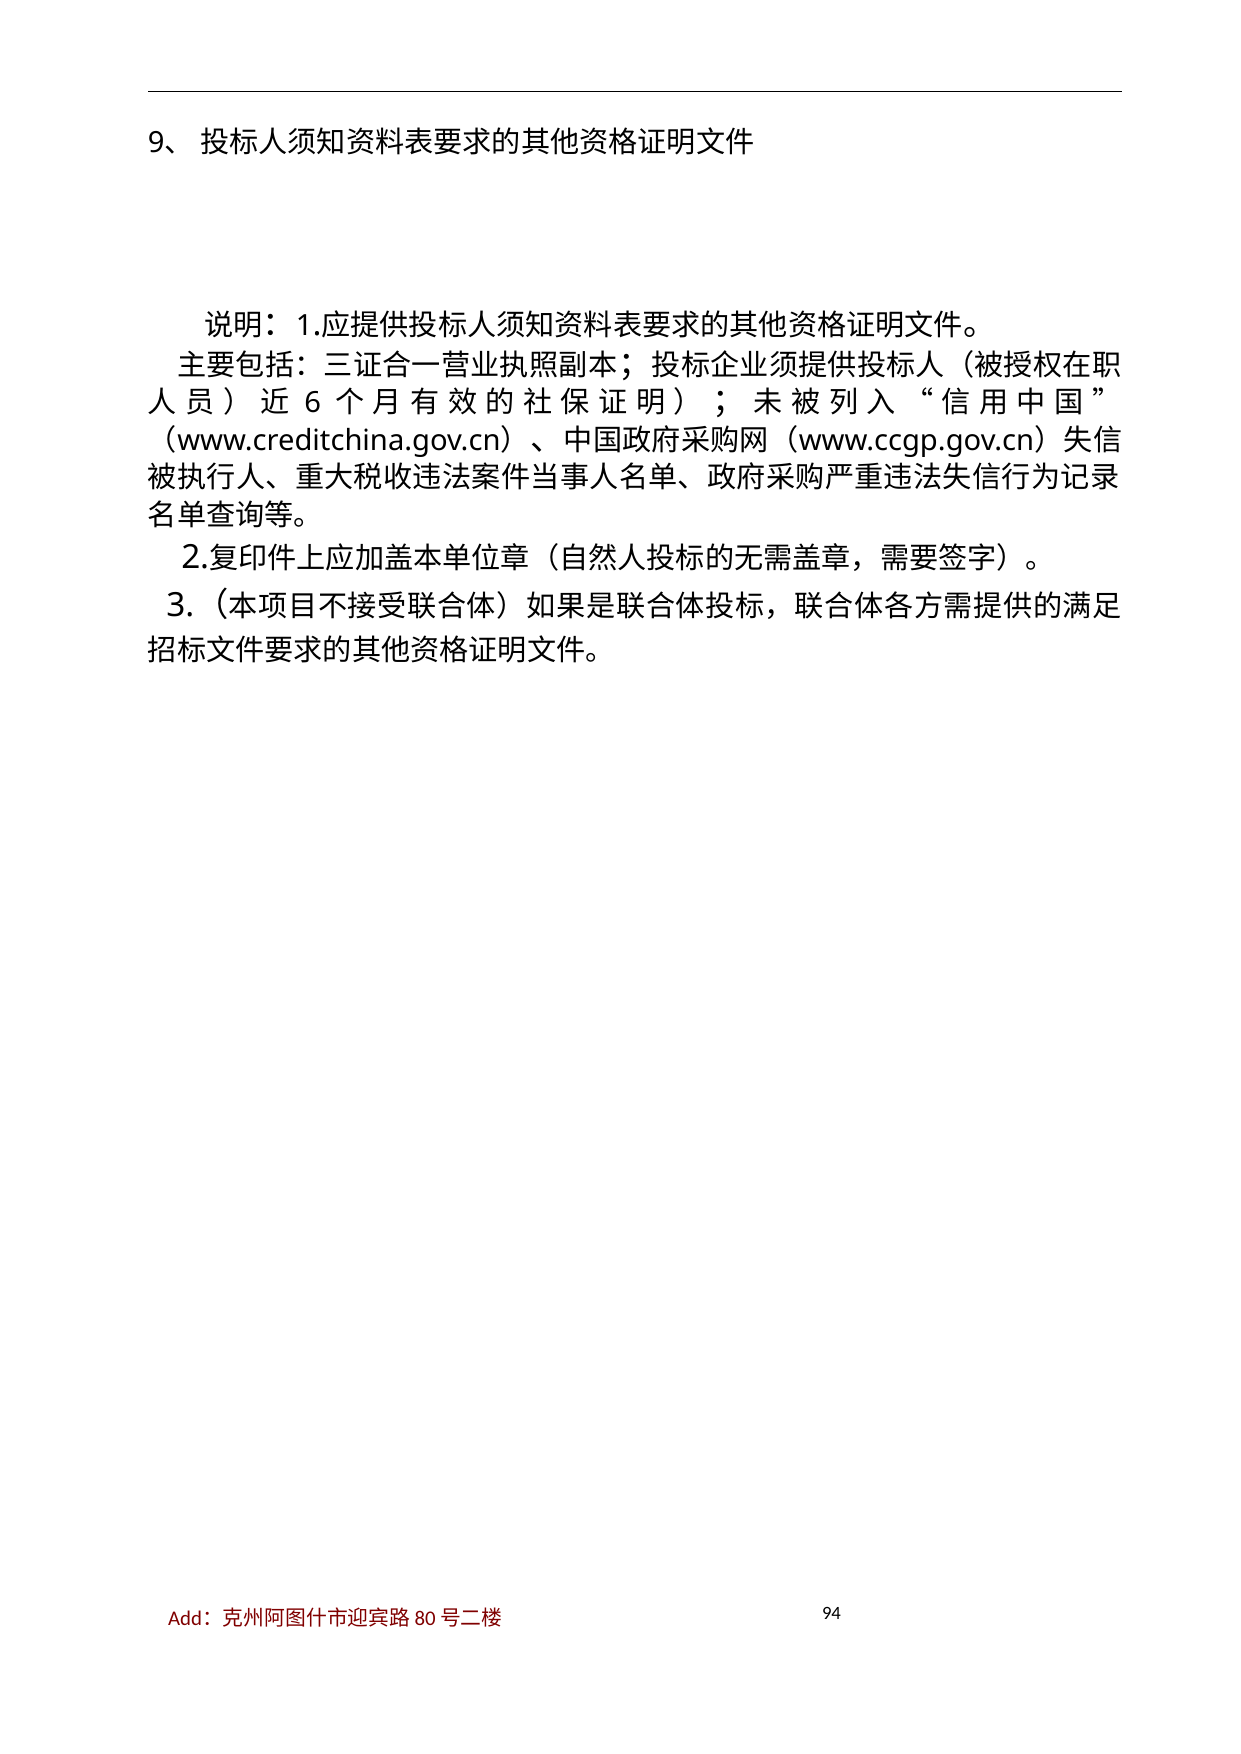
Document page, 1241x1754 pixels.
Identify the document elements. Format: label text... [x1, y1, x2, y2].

text 主要包括：三证合一营业执照副本；投标企业须提供投标人（被授权在职人员）近6个月有效的社保证明）；未被列入“信用中国”（www.creditchina.gov.cn）、中国政府采购网（www.ccgp.gov.cn）失信被执行人、重大税收违法案件当事人名单、政府采购严重违法失信行为记录名单查询等。 [148, 345, 1122, 533]
text 说明：1.应提供投标人须知资料表要求的其他资格证明文件。 [204, 297, 1122, 345]
subtitle 9、 投标人须知资料表要求的其他资格证明文件 [148, 118, 1122, 161]
text 2.复印件上应加盖本单位章（自然人投标的无需盖章，需要签字）。 [148, 533, 1122, 578]
text 3.（本项目不接受联合体）如果是联合体投标，联合体各方需提供的满足招标文件要求的其他资格证明文件。 [148, 578, 1122, 669]
